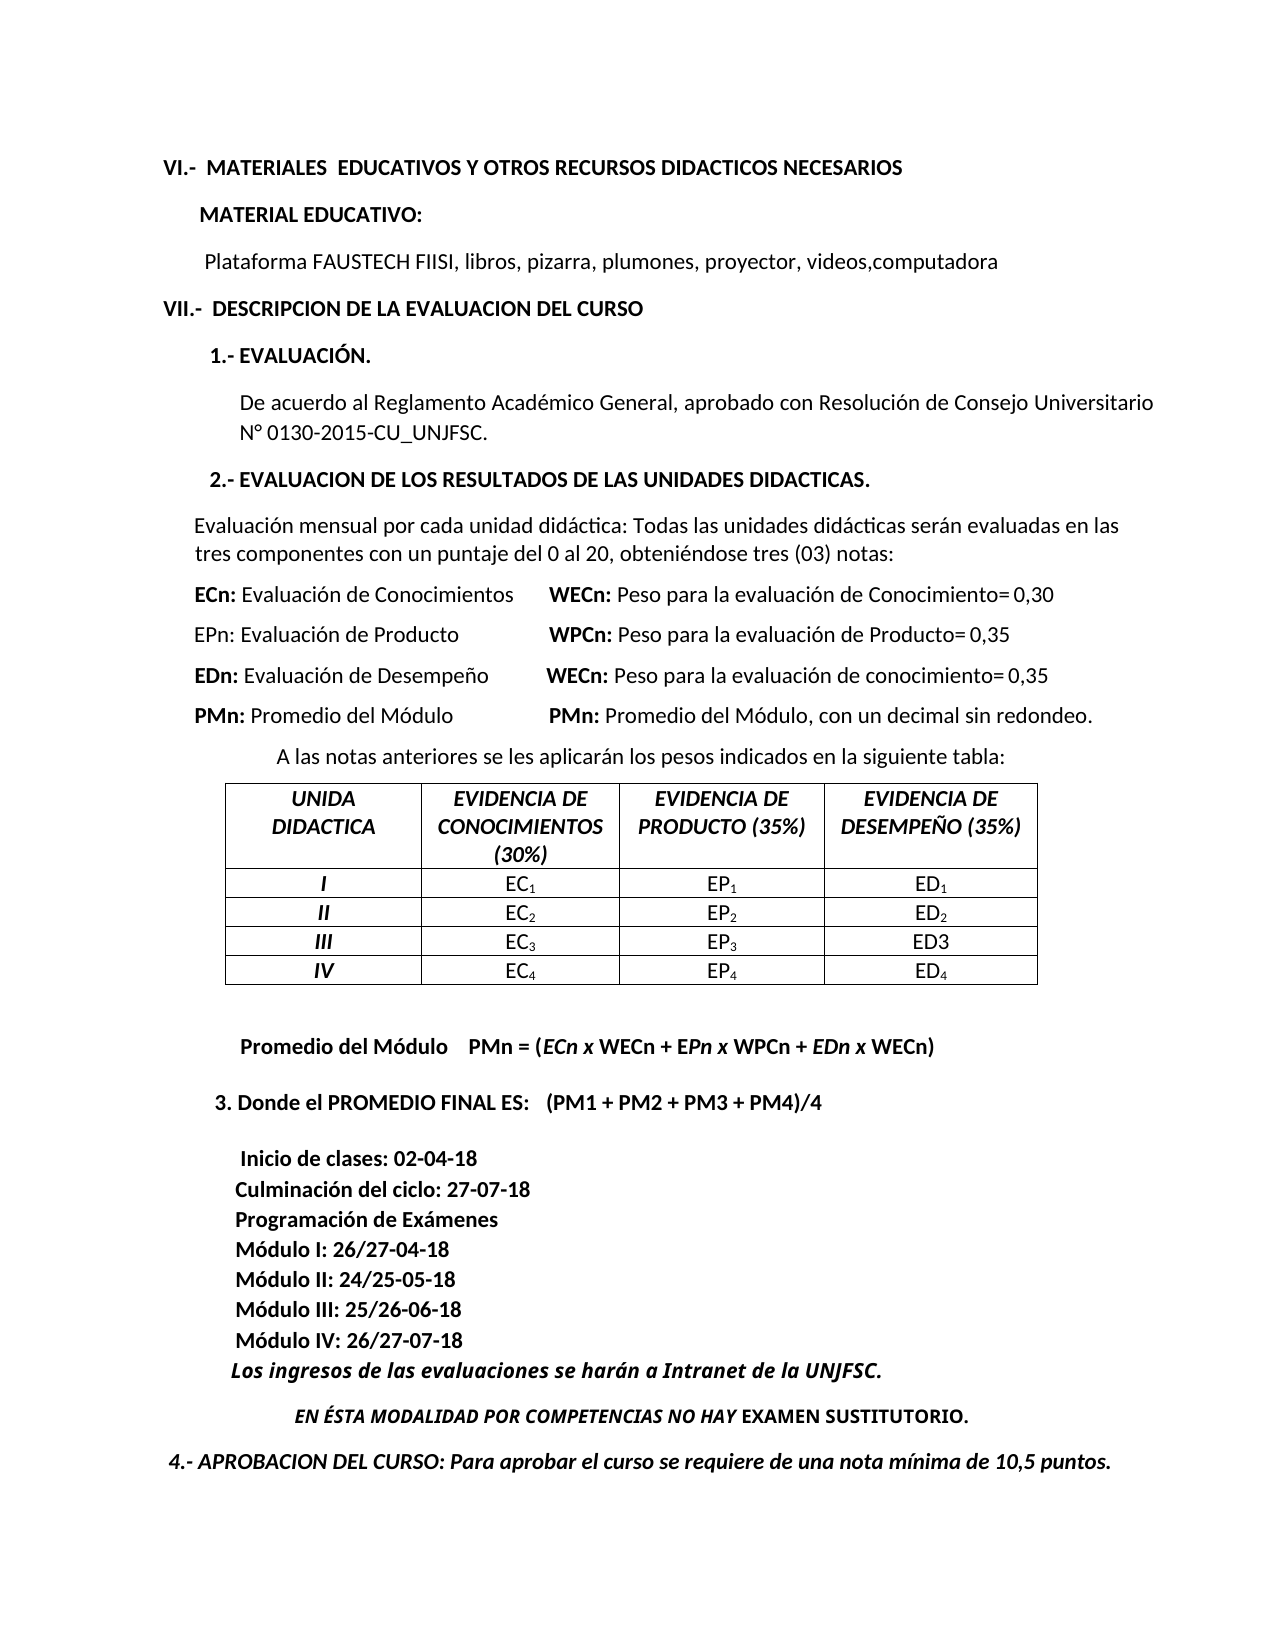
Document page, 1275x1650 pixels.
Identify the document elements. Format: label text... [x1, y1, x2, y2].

text Módulo II: 24/25-05-18 [106, 1265, 1157, 1293]
text EN ÉSTA MODALIDAD POR COMPETENCIAS NO HAY EXAMEN SUSTITUTORIO. [106, 1403, 1157, 1429]
table_cell III [226, 927, 421, 955]
text De acuerdo al Reglamento Académico General, aprobado con Resolución de Consejo Universitario N° 0130-2015-CU_UNJFSC. [136, 388, 1157, 446]
text VI.- MATERIALES EDUCATIVOS Y OTROS RECURSOS DIDACTICOS NECESARIOS [106, 153, 1157, 181]
table_cell IV [226, 956, 421, 984]
text 4.- APROBACION DEL CURSO: Para aprobar el curso se requiere de una nota mínima de 10,5 puntos. [106, 1447, 1157, 1475]
table_cell EP4 [620, 956, 824, 984]
text Módulo III: 25/26-06-18 [106, 1296, 1157, 1323]
table_cell EP2 [620, 898, 824, 926]
table_cell ED2 [825, 898, 1037, 926]
text Módulo I: 26/27-04-18 [106, 1235, 1157, 1263]
table_header EVIDENCIA DE CONOCIMIENTOS (30%) [422, 784, 619, 868]
text Programación de Exámenes [106, 1205, 1157, 1233]
table_cell EC2 [422, 898, 619, 926]
table_cell EC3 [422, 927, 619, 955]
text Culminación del ciclo: 27-07-18 [106, 1175, 1157, 1203]
table_cell EC1 [422, 869, 619, 897]
text Inicio de clases: 02-04-18 [106, 1144, 1157, 1172]
table_header EVIDENCIA DE DESEMPEÑO (35%) [825, 784, 1037, 868]
text 1.- EVALUACIÓN. [106, 341, 1157, 369]
table_cell EP3 [620, 927, 824, 955]
text A las notas anteriores se les aplicarán los pesos indicados en la siguiente tabla: [106, 742, 1157, 770]
table_cell EP1 [620, 869, 824, 897]
text MATERIAL EDUCATIVO: [106, 200, 1157, 228]
text Plataforma FAUSTECH FIISI, libros, pizarra, plumones, proyector, videos,computadora [106, 247, 1157, 275]
text PMn: Promedio del Módulo PMn: Promedio del Módulo, con un decimal sin redondeo. [106, 702, 1157, 730]
table_cell ED4 [825, 956, 1037, 984]
text Los ingresos de las evaluaciones se harán a Intranet de la UNJFSC. [106, 1356, 1157, 1384]
table_header EVIDENCIA DE PRODUCTO (35%) [620, 784, 824, 868]
table_cell I [226, 869, 421, 897]
text VII.- DESCRIPCION DE LA EVALUACION DEL CURSO [106, 294, 1157, 322]
text EDn: Evaluación de Desempeño WECn: Peso para la evaluación de conocimiento= 0,35 [106, 661, 1157, 689]
text Promedio del Módulo PMn = (ECn x WECn + EPn x WPCn + EDn x WECn) [106, 1032, 1157, 1060]
text 2.- EVALUACION DE LOS RESULTADOS DE LAS UNIDADES DIDACTICAS. [106, 465, 1157, 493]
table_header UNIDA DIDACTICA [226, 784, 421, 868]
text EPn: Evaluación de Producto WPCn: Peso para la evaluación de Producto= 0,35 [106, 621, 1157, 649]
text ECn: Evaluación de Conocimientos WECn: Peso para la evaluación de Conocimiento= 0,30 [106, 580, 1157, 608]
table_cell EC4 [422, 956, 619, 984]
table_cell II [226, 898, 421, 926]
text Evaluación mensual por cada unidad didáctica: Todas las unidades didácticas serán evaluadas en las tres componentes con un puntaje del 0 al 20, obteniéndose tres (03) notas: [106, 512, 1157, 568]
text Módulo IV: 26/27-07-18 [106, 1326, 1157, 1354]
text 3. Donde el PROMEDIO FINAL ES: (PM1 + PM2 + PM3 + PM4)/4 [106, 1088, 1157, 1116]
table_cell ED3 [825, 927, 1037, 955]
table_cell ED1 [825, 869, 1037, 897]
